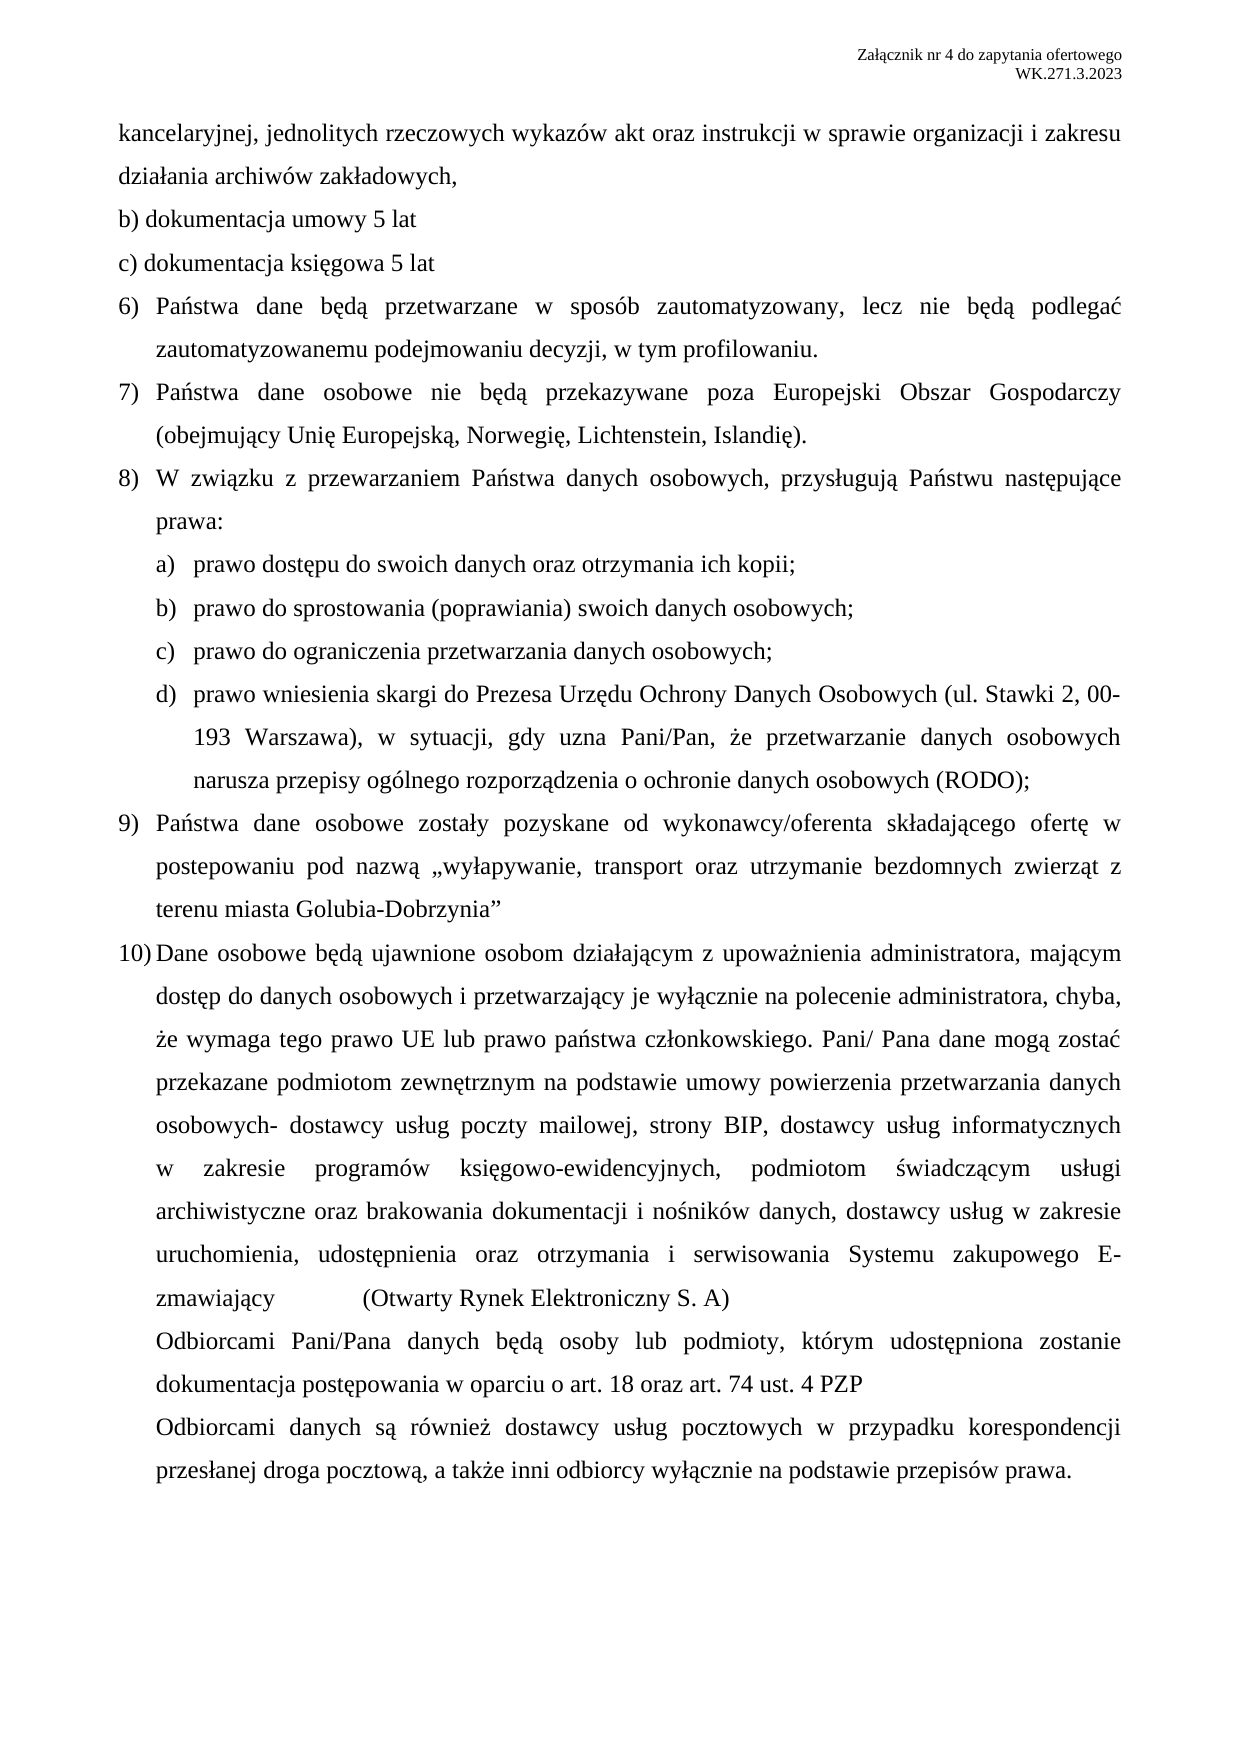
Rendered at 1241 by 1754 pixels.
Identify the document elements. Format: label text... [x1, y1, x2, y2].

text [118, 118, 1122, 190]
list Państwa dane będą przetwarzane w sposób zautomatyzowany, lecz nie będą podlegać zautomatyzowanemu podejmowaniu decyzji, w tym profilowaniu. [118, 291, 1122, 363]
list prawo do ograniczenia przetwarzania danych osobowych; [156, 636, 1122, 664]
list Państwa dane osobowe zostały pozyskane od wykonawcy/oferenta składającego ofertę w postepowaniu pod nazwą „wyłapywanie, transport oraz utrzymanie bezdomnych zwierząt z terenu miasta Golubia-Dobrzynia” [118, 808, 1122, 923]
list prawo do sprostowania (poprawiania) swoich danych osobowych; [156, 593, 1122, 621]
text b) dokumentacja umowy 5 lat [118, 204, 1122, 233]
list Państwa dane osobowe nie będą przekazywane poza Europejski Obszar Gospodarczy (obejmujący Unię Europejską, Norwegię, Lichtenstein, Islandię). [118, 377, 1122, 449]
list prawo wniesienia skargi do Prezesa Urzędu Ochrony Danych Osobowych (ul. Stawki 2, 00-193 Warszawa), w sytuacji, gdy uzna Pani/Pan, że przetwarzanie danych osobowych narusza przepisy ogólnego rozporządzenia o ochronie danych osobowych (RODO); [156, 679, 1122, 794]
list Dane osobowe będą ujawnione osobom działającym z upoważnienia administratora, mającym dostęp do danych osobowych i przetwarzający je wyłącznie na polecenie administratora, chyba, że wymaga tego prawo UE lub prawo państwa członkowskiego. Pani/ Pana dane mogą zostać przekazane podmiotom zewnętrznym na podstawie umowy powierzenia przetwarzania danych osobowych- dostawcy usług poczty mailowej, strony BIP, dostawcy usług informatycznych w zakresie programów księgowo-ewidencyjnych, podmiotom świadczącym usługi archiwistyczne oraz brakowania dokumentacji i nośników danych, dostawcy usług w zakresie uruchomienia, udostępnienia oraz otrzymania i serwisowania Systemu zakupowego E-zmawiający (Otwarty Rynek Elektroniczny S. A) [118, 938, 1122, 1311]
list Odbiorcami danych są również dostawcy usług pocztowych w przypadku korespondencji przesłanej droga pocztową, a także inni odbiorcy wyłącznie na podstawie przepisów prawa. [156, 1412, 1122, 1484]
list prawo dostępu do swoich danych oraz otrzymania ich kopii; [156, 549, 1122, 578]
text c) dokumentacja księgowa 5 lat [118, 248, 1122, 276]
list W związku z przewarzaniem Państwa danych osobowych, przysługują Państwu następujące prawa: [118, 463, 1122, 535]
list Odbiorcami Pani/Pana danych będą osoby lub podmioty, którym udostępniona zostanie dokumentacja postępowania w oparciu o art. 18 oraz art. 74 ust. 4 PZP [156, 1326, 1122, 1398]
